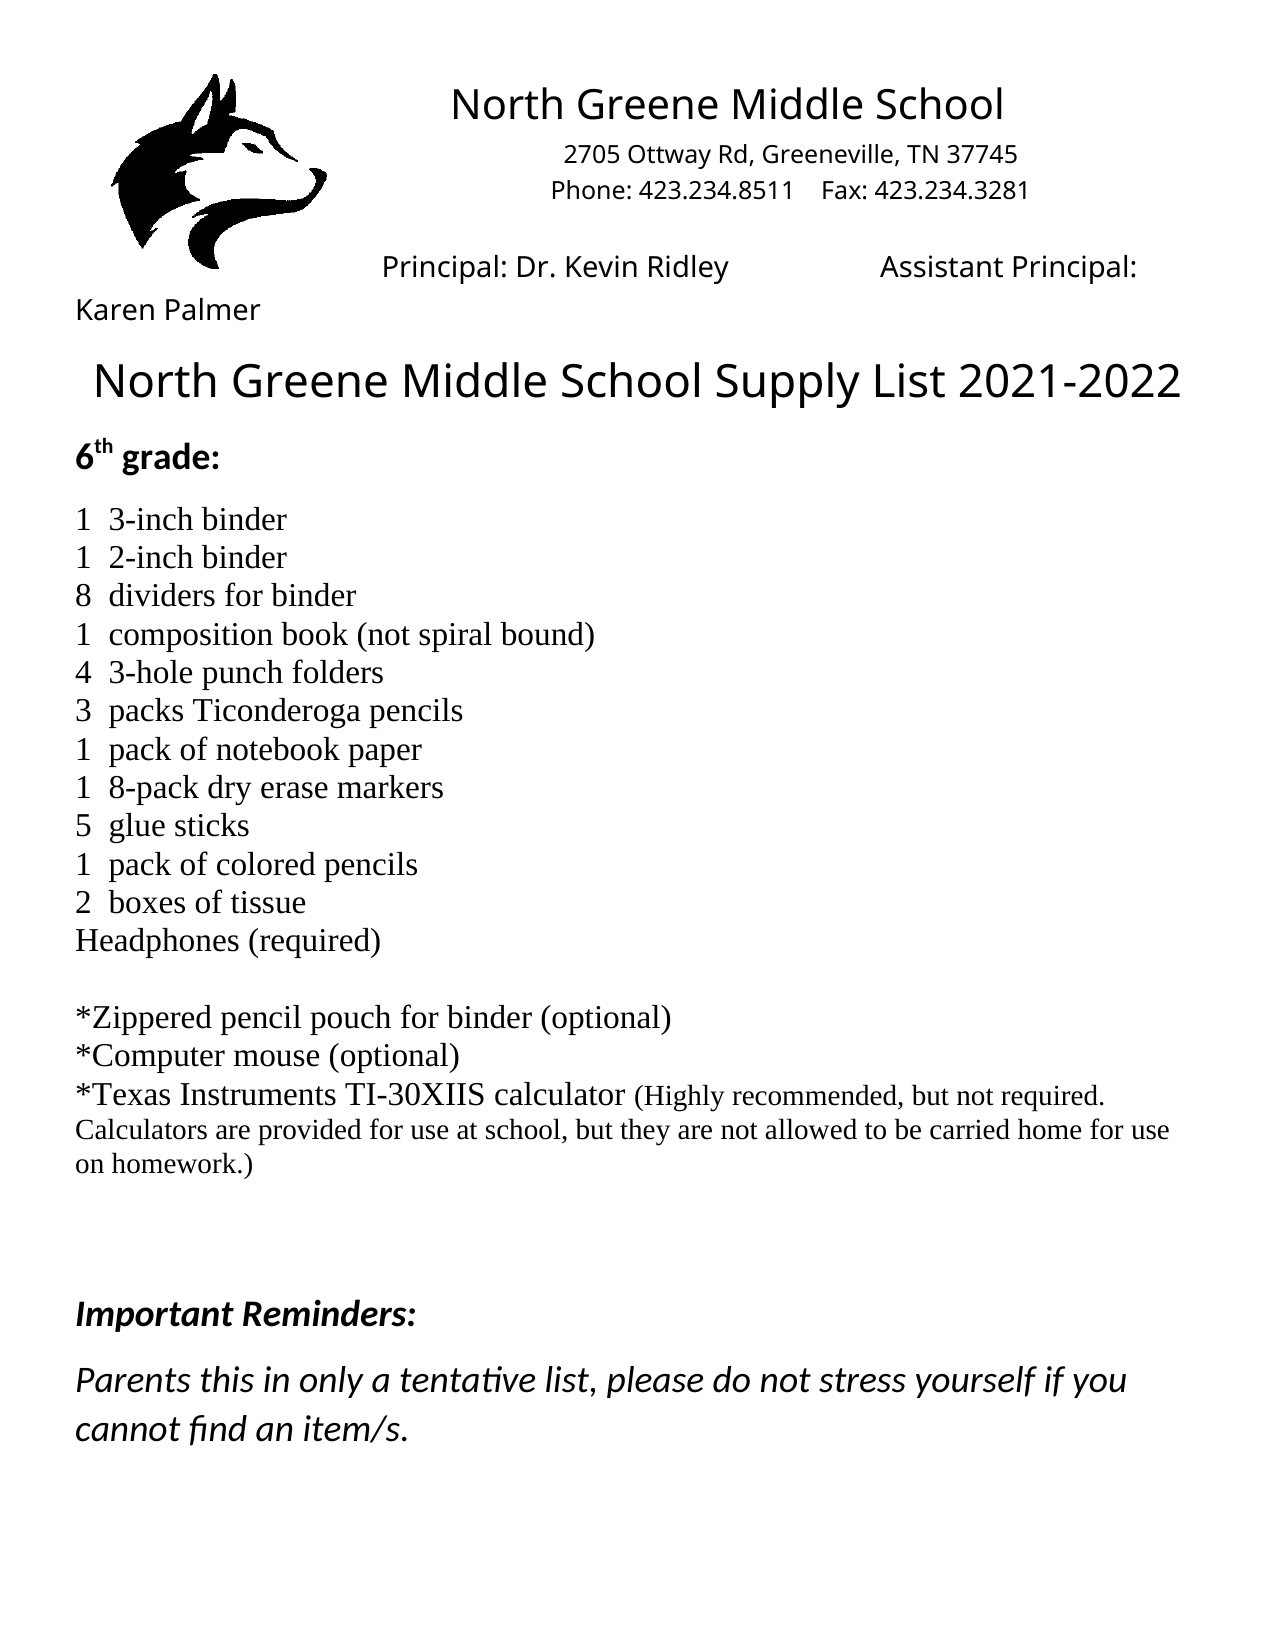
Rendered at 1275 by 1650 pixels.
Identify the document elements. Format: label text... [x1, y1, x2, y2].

text *Texas Instruments TI-30XIIS calculator (Highly recommended, but not required. Calculators are provided for use at school, but they are not allowed to be carried home for use on homework.) [75, 1074, 1200, 1179]
text 1 8-pack dry erase markers [75, 767, 1200, 806]
text Phone: 423.234.8511 Fax: 423.234.3281 [362, 173, 1200, 207]
text 1 pack of colored pencils [75, 844, 1200, 882]
text 3 packs Ticonderoga pencils [75, 691, 1200, 729]
text 6th grade: [75, 433, 1200, 479]
text 2 boxes of tissue [75, 882, 1200, 921]
text *Computer mouse (optional) [75, 1036, 1200, 1074]
text 5 glue sticks [75, 806, 1200, 844]
text 4 3-hole punch folders [75, 652, 1200, 691]
text North Greene Middle School [362, 75, 1200, 132]
text North Greene Middle School Supply List 2021-2022 [75, 349, 1200, 411]
text 1 pack of notebook paper [75, 729, 1200, 767]
text 1 3-inch binder 1 2-inch binder [75, 499, 1200, 576]
text Parents this in only a tentative list, please do not stress yourself if you cannot find an item/s. [75, 1356, 1200, 1451]
text *Zippered pencil pouch for binder (optional) [75, 959, 1200, 1036]
text Headphones (required) [75, 921, 1200, 959]
text Important Reminders: [75, 1289, 1200, 1335]
text 1 composition book (not spiral bound) [75, 614, 1200, 652]
text Principal: Dr. Kevin Ridley Assistant Principal: Karen Palmer [75, 247, 1200, 329]
text 2705 Ottway Rd, Greeneville, TN 37745 [362, 136, 1200, 170]
text 8 dividers for binder [75, 576, 1200, 614]
